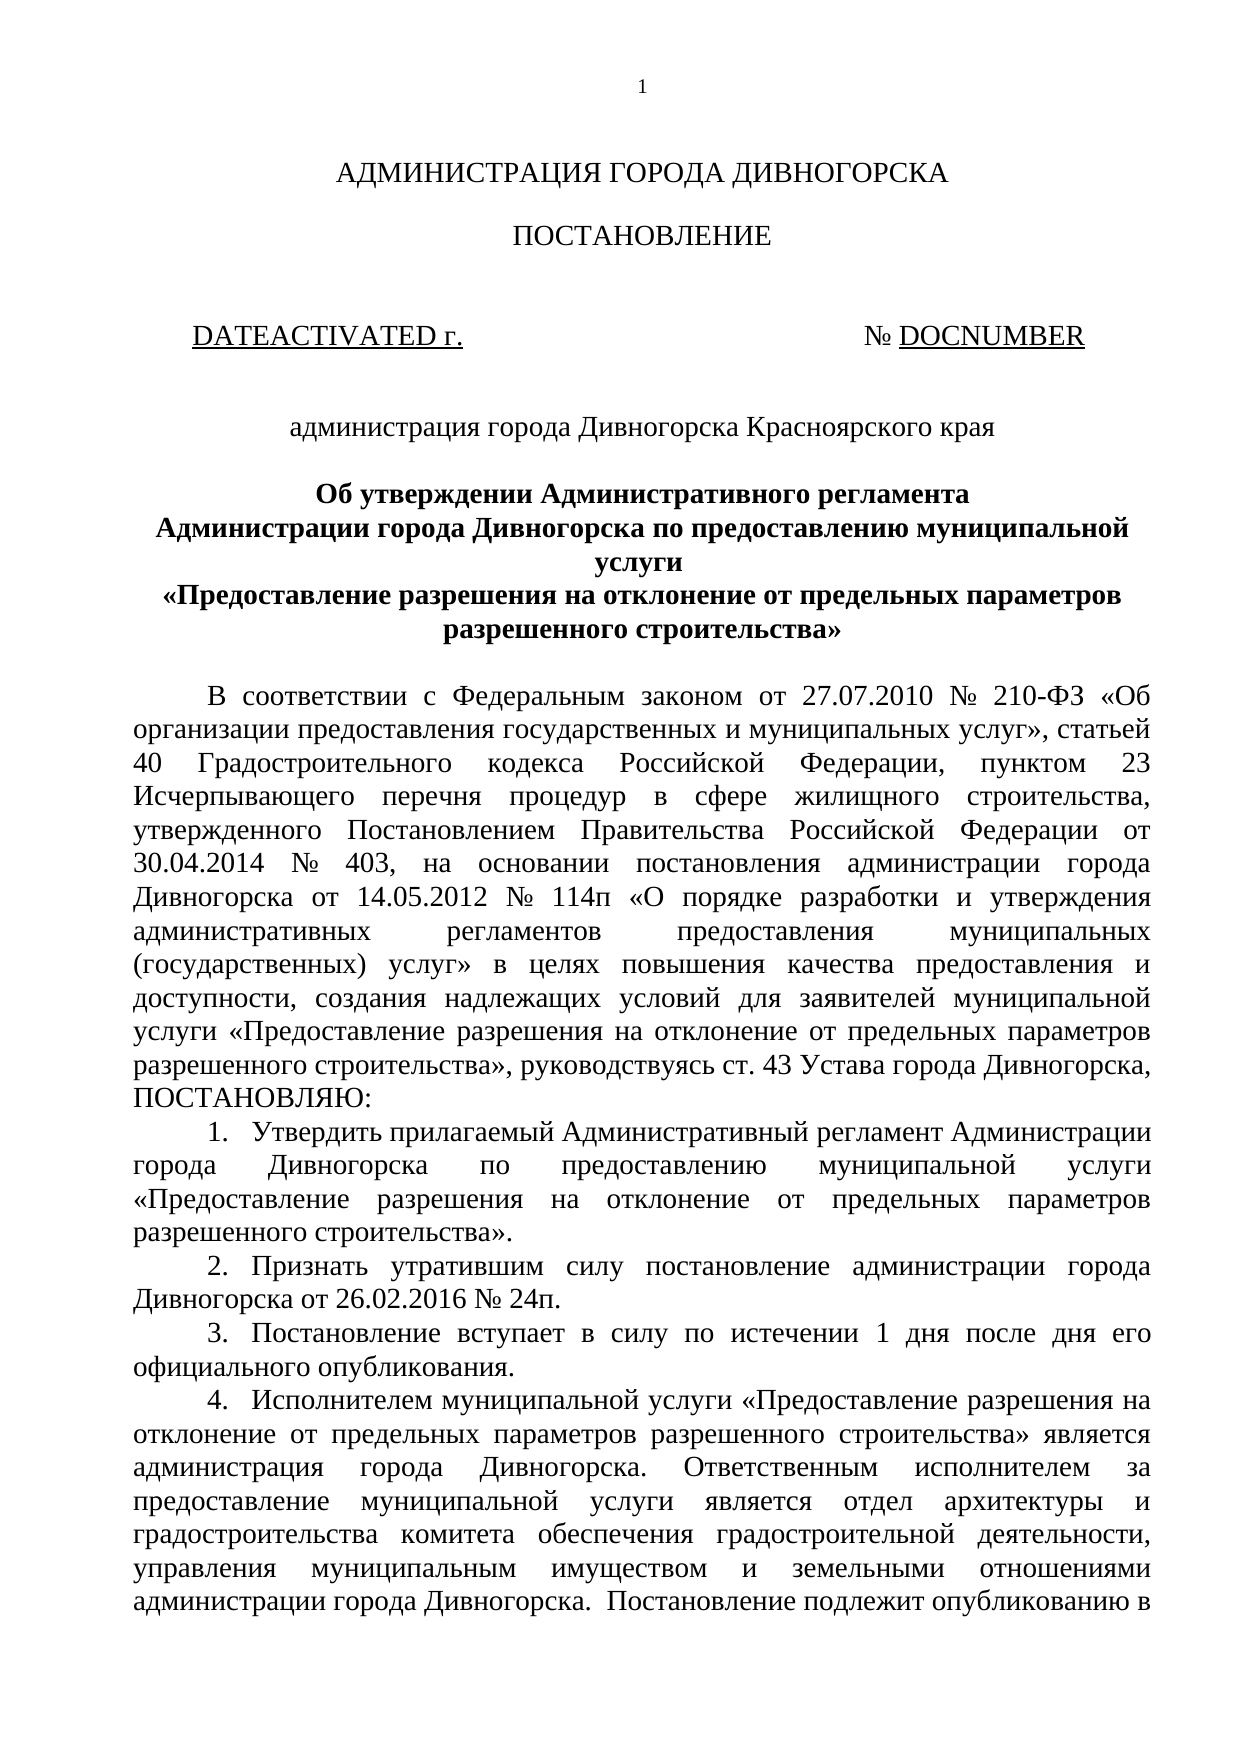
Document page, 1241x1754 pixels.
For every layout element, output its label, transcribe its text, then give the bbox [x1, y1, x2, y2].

text Об утверждении Административного регламента [133, 477, 1152, 510]
text администрация города Дивногорска Красноярского края [133, 409, 1152, 443]
list Признать утратившим силу постановление администрации города Дивногорска от 26.02.2016 № 24п. [133, 1248, 1152, 1315]
list Утвердить прилагаемый Административный регламент Администрации города Дивногорска по предоставлению муниципальной услуги «Предоставление разрешения на отклонение от предельных параметров разрешенного строительства». [133, 1114, 1152, 1248]
text Администрации города Дивногорска по предоставлению муниципальной услуги «Предоставление разрешения на отклонение от предельных параметров разрешенного строительства» [133, 510, 1152, 644]
text В соответствии с Федеральным законом от 27.07.2010 № 210-ФЗ «Об организации предоставления государственных и муниципальных услуг», статьей 40 Градостроительного кодекса Российской Федерации, пунктом 23 Исчерпывающего перечня процедур в сфере жилищного строительства, утвержденного Постановлением Правительства Российской Федерации от 30.04.2014 № 403, на основании постановления администрации города Дивногорска от 14.05.2012 № 114п «О порядке разработки и утверждения административных регламентов предоставления муниципальных (государственных) услуг» в целях повышения качества предоставления и доступности, создания надлежащих условий для заявителей муниципальной услуги «Предоставление разрешения на отклонение от предельных параметров разрешенного строительства», руководствуясь ст. 43 Устава города Дивногорска, ПОСТАНОВЛЯЮ: [133, 678, 1152, 1114]
table_header № DOCNUMBER [620, 318, 1096, 352]
text АДМИНИСТРАЦИЯ ГОРОДА ДИВНОГОРСКА [133, 155, 1152, 189]
list Постановление вступает в силу по истечении 1 дня после дня его официального опубликования. [133, 1315, 1152, 1382]
text ПОСТАНОВЛЕНИЕ [133, 218, 1152, 251]
table_header DATEACTIVATED г. [181, 318, 620, 352]
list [133, 1382, 1152, 1617]
